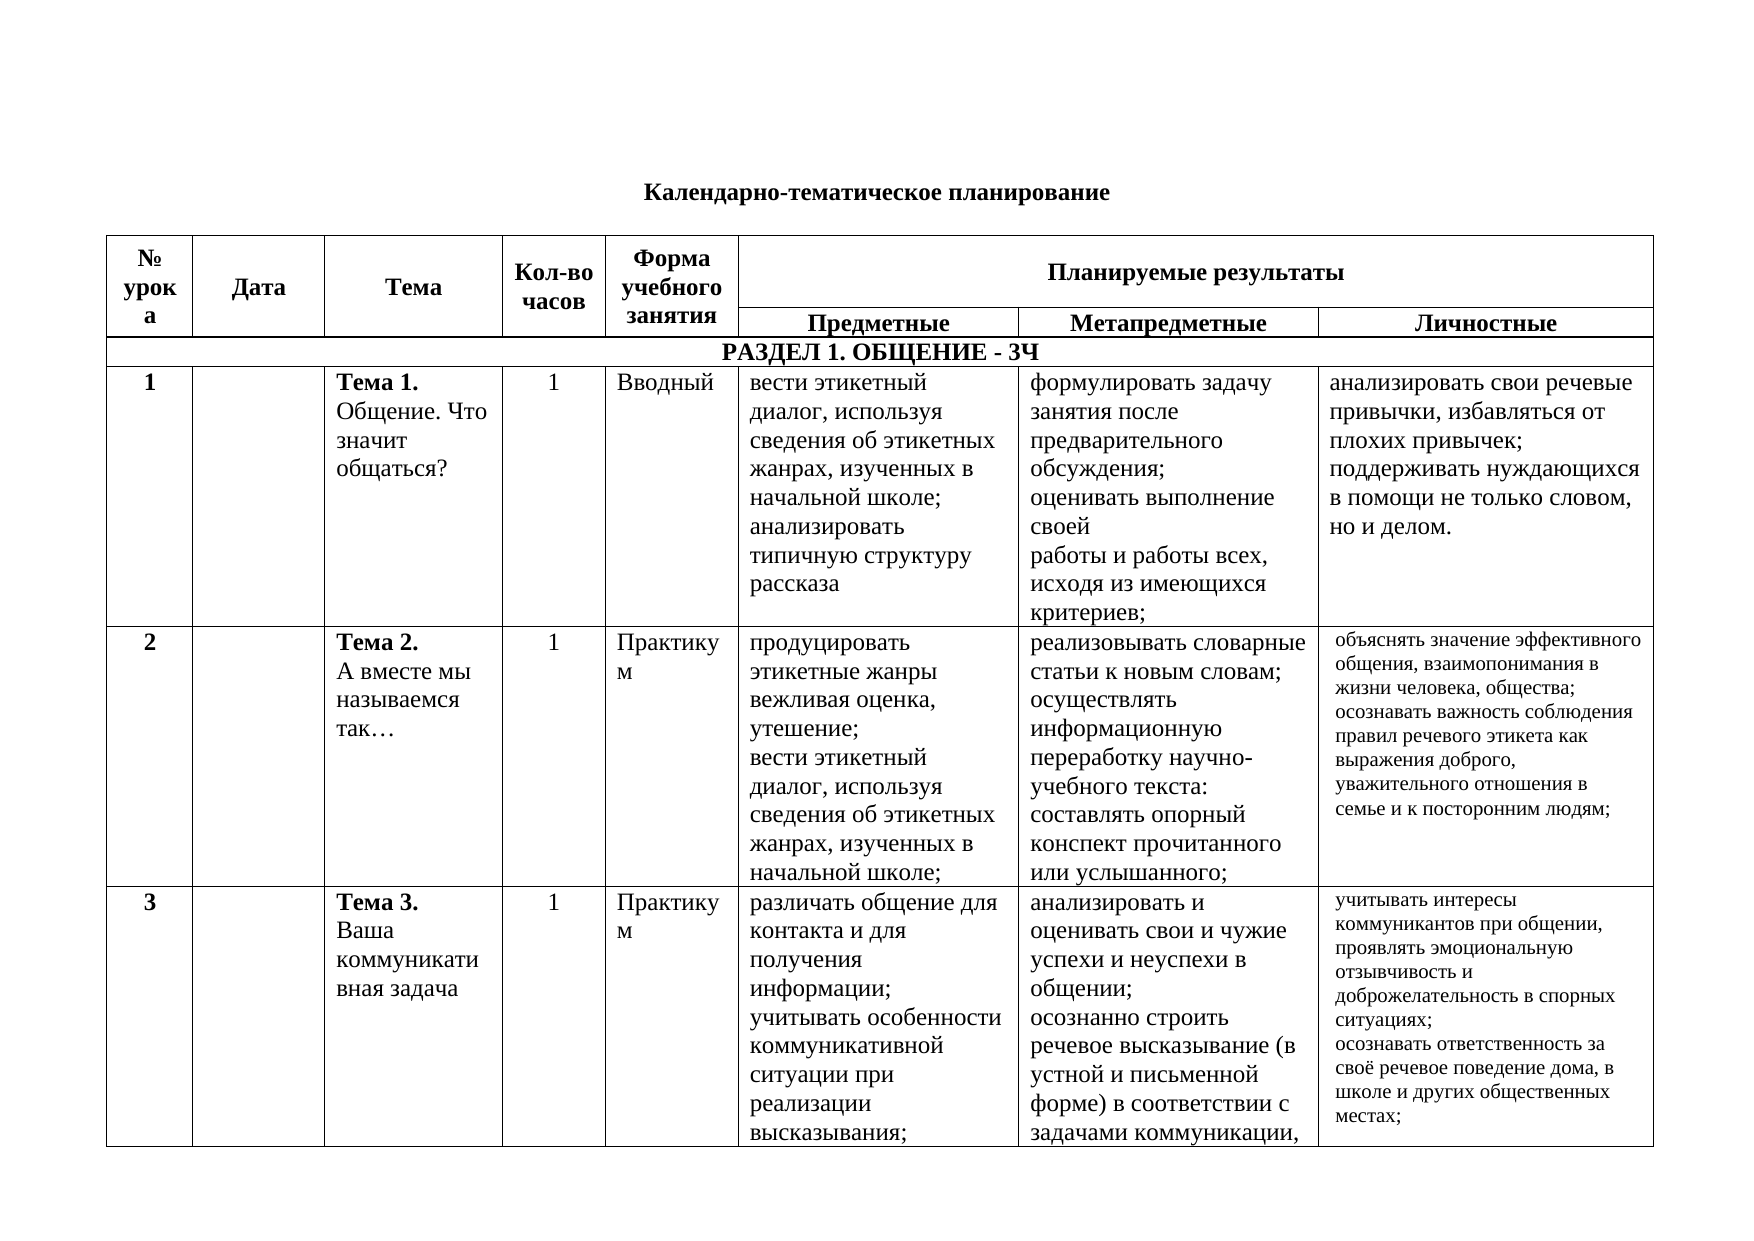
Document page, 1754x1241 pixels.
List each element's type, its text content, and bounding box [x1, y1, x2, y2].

table_cell Метапредметные [1019, 308, 1318, 336]
table_cell РАЗДЕЛ 1. ОБЩЕНИЕ - 3Ч [107, 338, 1653, 366]
table_header Тема [325, 236, 502, 336]
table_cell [1019, 887, 1318, 1146]
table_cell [1319, 887, 1653, 1146]
table_cell 3 [107, 887, 192, 1146]
table_header Планируемые результаты [739, 236, 1653, 307]
text Календарно-тематическое планирование [118, 177, 1636, 206]
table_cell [739, 887, 1018, 1146]
table_cell объяснять значение эффективного общения, взаимопонимания в жизни человека, общества; осознавать важность соблюдения правил речевого этикета как выражения доброго, уважительного отношения в семье и к посторонним людям; [1319, 627, 1653, 886]
table_cell 1 [503, 887, 605, 1146]
table_cell Вводный [606, 367, 738, 626]
table_cell Личностные [1319, 308, 1653, 336]
table_cell [193, 627, 324, 886]
table_cell 1 [503, 627, 605, 886]
table_header Кол-во часов [503, 236, 605, 336]
table_cell 1 [503, 367, 605, 626]
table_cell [325, 887, 502, 1146]
table_cell Практикум [606, 887, 738, 1146]
table_cell Тема 1. Общение. Что значит общаться? [325, 367, 502, 626]
table_cell [193, 887, 324, 1146]
table_cell Тема 2. А вместе мы называемся так… [325, 627, 502, 886]
table_cell формулировать задачу занятия после предварительного обсуждения; оценивать выполнение своей работы и работы всех, исходя из имеющихся критериев; [1019, 367, 1318, 626]
table_cell 1 [107, 367, 192, 626]
table_header Форма учебного занятия [606, 236, 738, 336]
table_cell Практикум [606, 627, 738, 886]
table_cell [193, 367, 324, 626]
table_header № урока [107, 236, 192, 336]
table_cell Предметные [739, 308, 1018, 336]
table_cell продуцировать этикетные жанры вежливая оценка, утешение; вести этикетный диалог, используя сведения об этикетных жанрах, изученных в начальной школе; [739, 627, 1018, 886]
table_header Дата [193, 236, 324, 336]
table_cell реализовывать словарные статьи к новым словам; осуществлять информационную переработку научно-учебного текста: составлять опорный конспект прочитанного или услышанного; [1019, 627, 1318, 886]
table_cell анализировать свои речевые привычки, избавляться от плохих привычек; поддерживать нуждающихся в помощи не только словом, но и делом. [1319, 367, 1653, 626]
table_cell 2 [107, 627, 192, 886]
table_cell вести этикетный диалог, используя сведения об этикетных жанрах, изученных в начальной школе; анализировать типичную структуру рассказа [739, 367, 1018, 626]
